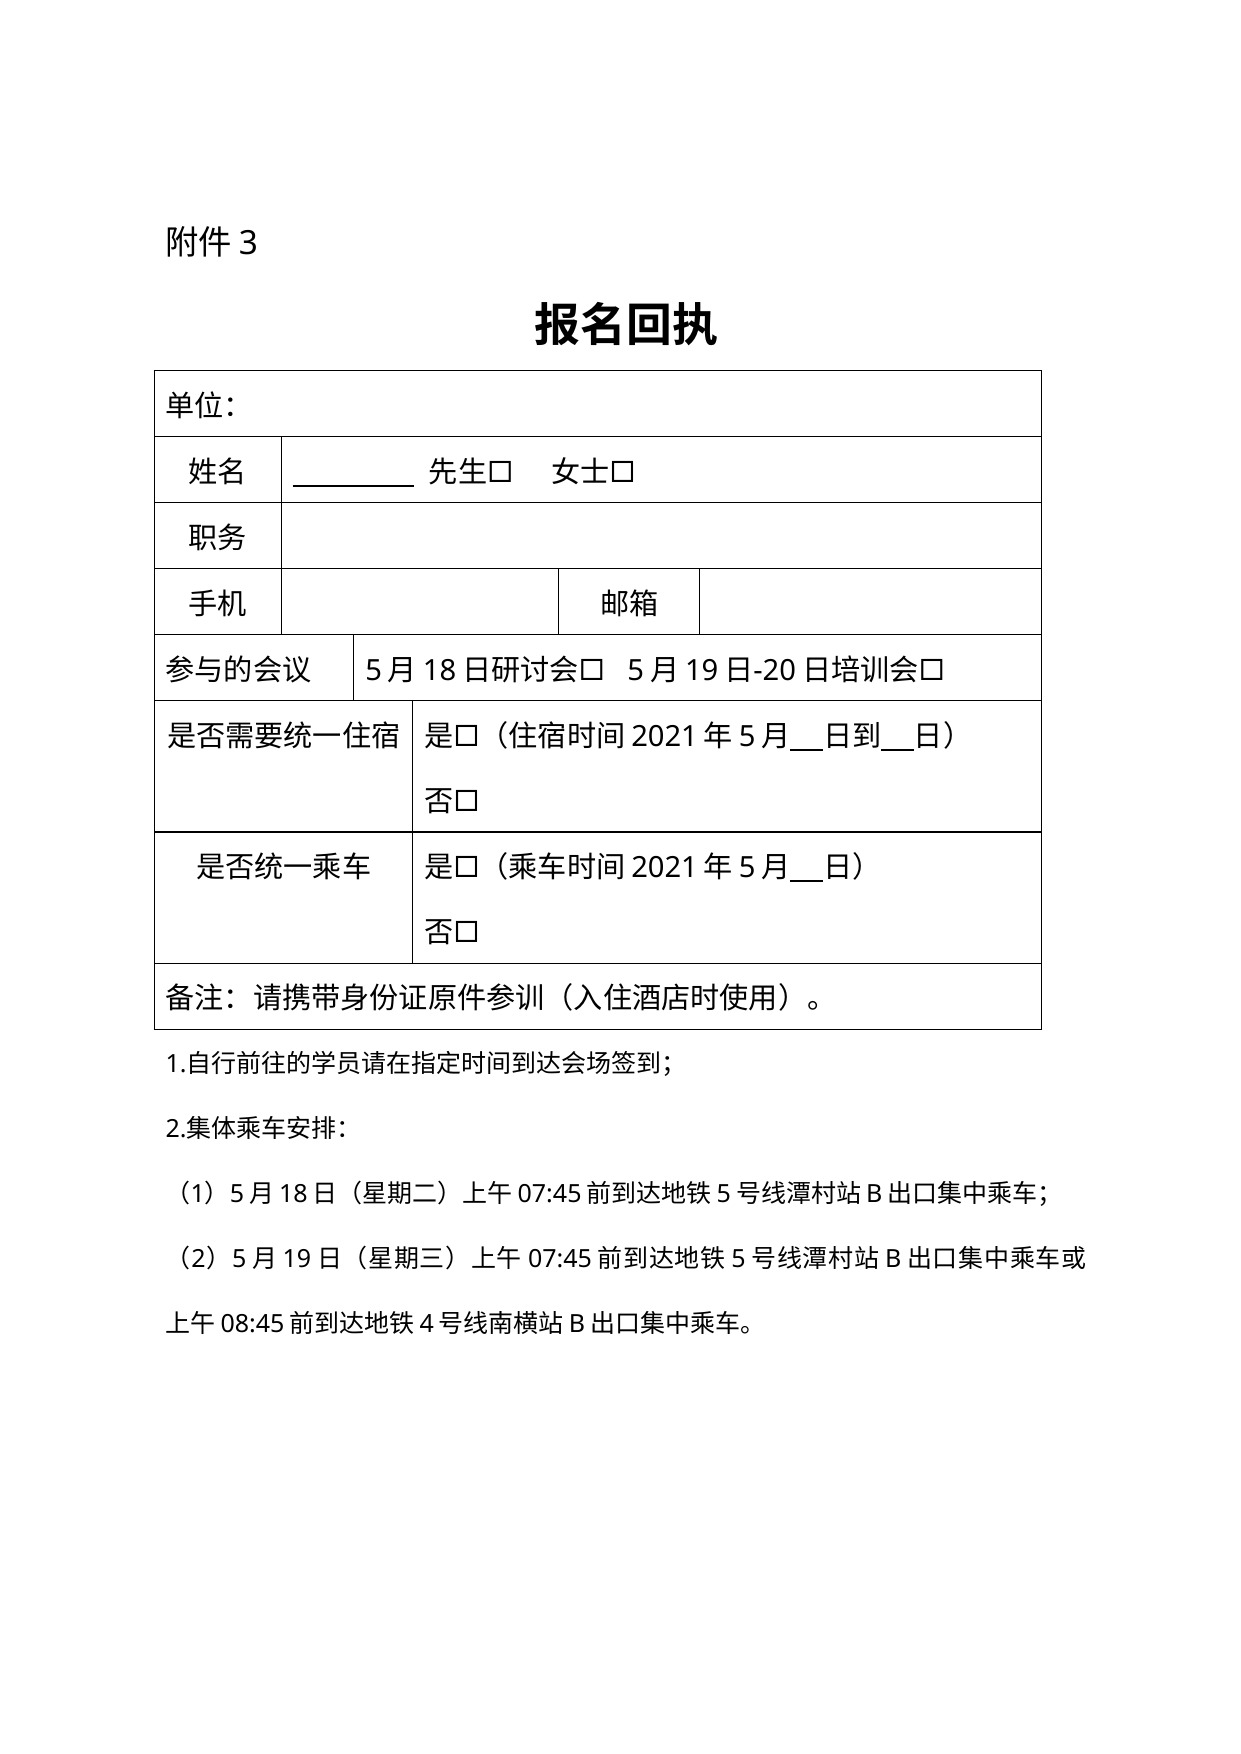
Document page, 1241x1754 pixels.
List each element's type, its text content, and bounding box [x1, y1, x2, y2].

list （1）5月18日（星期二）上午07:45前到达地铁5号线潭村站B出口集中乘车； [165, 1159, 1087, 1224]
table_cell 是（住宿时间2021年5月 日到 日） 否 [413, 701, 1041, 831]
table_cell 是否统一乘车 [155, 833, 412, 962]
text 报名回执 [165, 273, 1087, 370]
table_cell [282, 569, 558, 634]
table_cell 邮箱 [559, 569, 699, 634]
table_cell 是（乘车时间2021年5月 日） 否 [413, 833, 1041, 962]
table_cell 先生 女士 [282, 437, 1041, 502]
text 附件3 [165, 208, 1087, 273]
table_cell 手机 [155, 569, 281, 634]
table_cell 参与的会议 [155, 635, 353, 700]
table_cell 是否需要统一住宿 [155, 701, 412, 831]
table_cell [700, 569, 1041, 634]
table_cell [282, 503, 1041, 568]
table_header 单位： [155, 371, 1041, 436]
list 2.集体乘车安排： [165, 1094, 1087, 1159]
list 1.自行前往的学员请在指定时间到达会场签到； [165, 1029, 1087, 1094]
list （2）5月19日（星期三）上午07:45前到达地铁5号线潭村站B出口集中乘车或上午08:45前到达地铁4号线南横站B出口集中乘车。 [165, 1224, 1087, 1354]
table_cell 5月18日研讨会 5月19日-20日培训会 [354, 635, 1041, 700]
table_cell 职务 [155, 503, 281, 568]
table_cell 姓名 [155, 437, 281, 502]
table_cell 备注：请携带身份证原件参训（入住酒店时使用）。 [155, 964, 1041, 1028]
